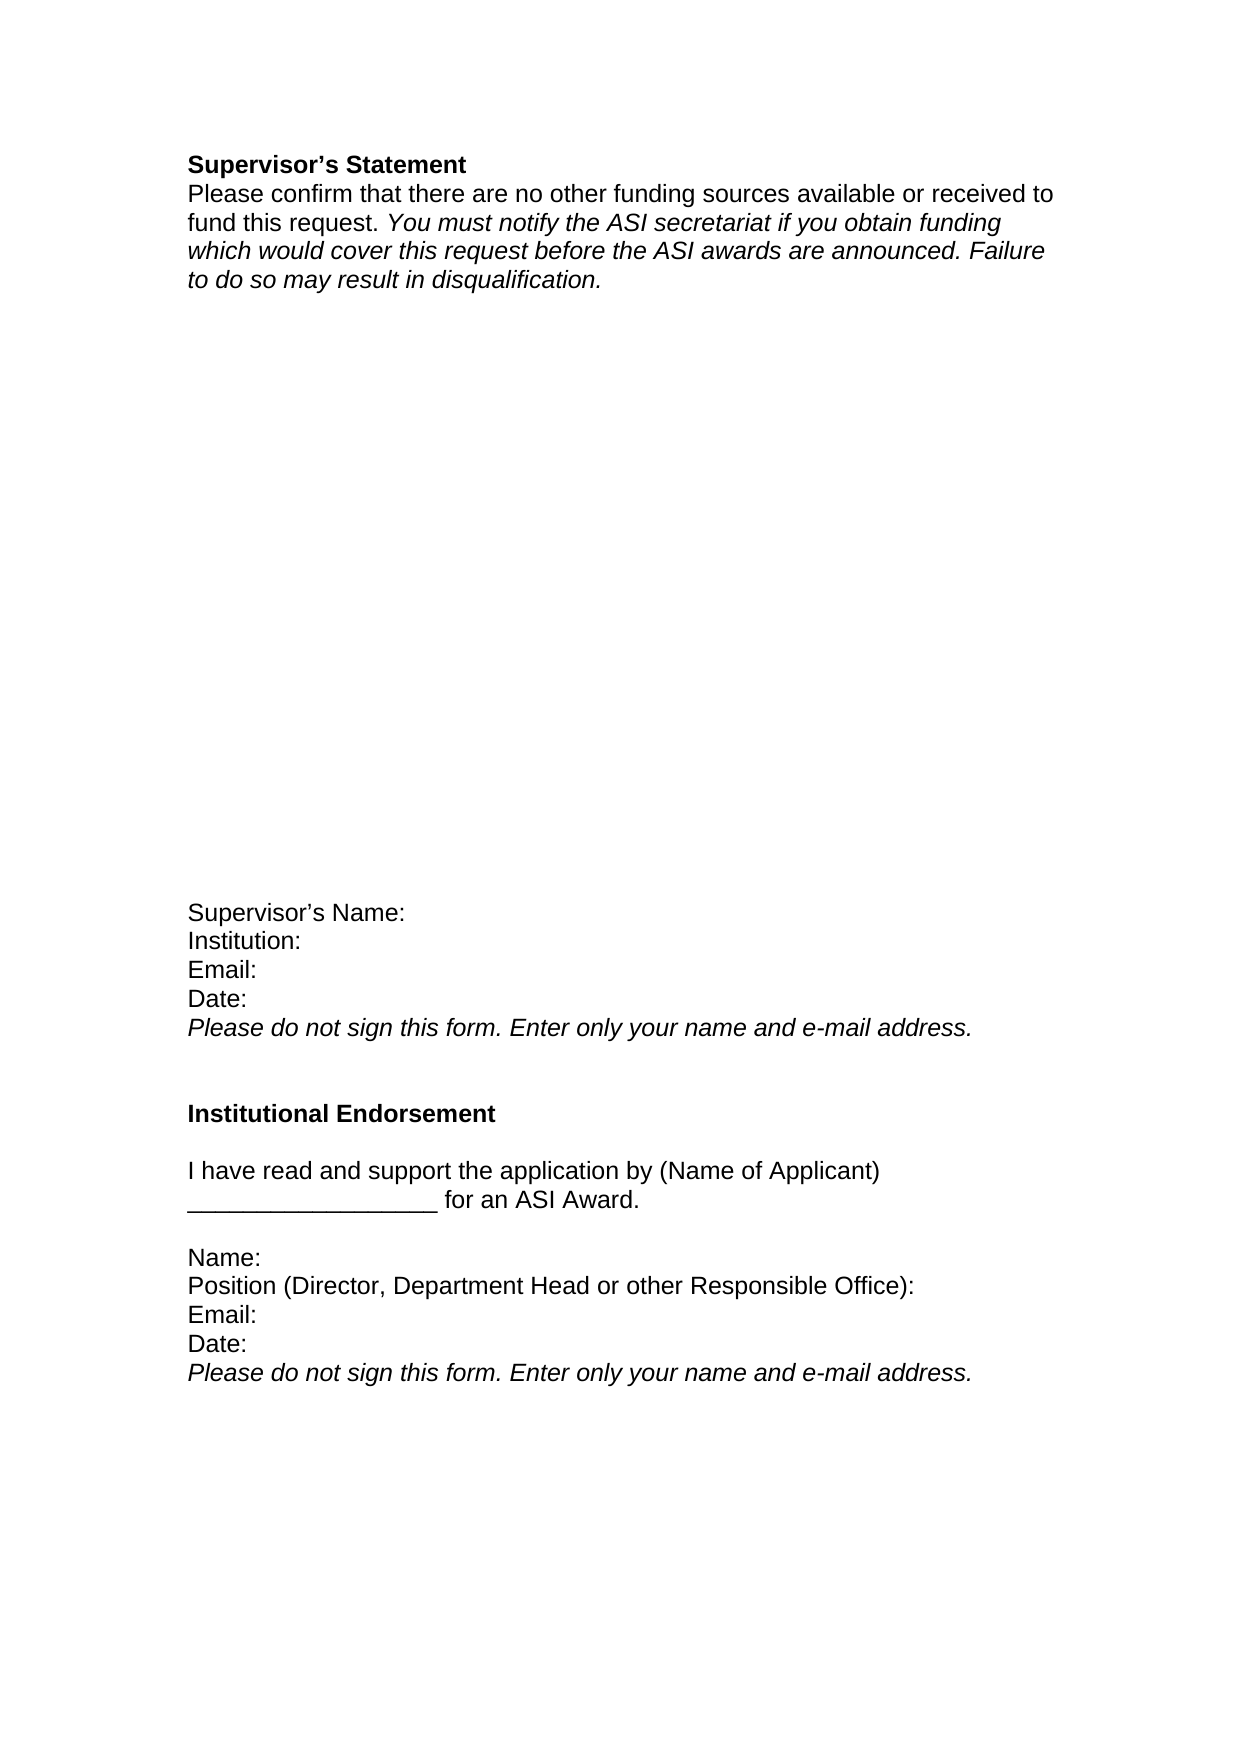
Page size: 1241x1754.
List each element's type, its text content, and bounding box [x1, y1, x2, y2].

text Name: [187, 1242, 1059, 1271]
text Date: [187, 984, 1059, 1012]
text Please confirm that there are no other funding sources available or received to fund this request. You must notify the ASI secretariat if you obtain funding which would cover this request before the ASI awards are announced. Failure to do so may result in disqualification. [187, 179, 1059, 294]
text Institutional Endorsement [187, 1099, 1059, 1127]
text Supervisor’s Name: [187, 897, 1059, 926]
text Institution: [187, 926, 1059, 955]
text Supervisor’s Statement [187, 150, 1059, 179]
text Email: [187, 955, 1059, 984]
text Please do not sign this form. Enter only your name and e-mail address. [187, 1012, 1059, 1041]
text Position (Director, Department Head or other Responsible Office): [187, 1271, 1059, 1300]
text Please do not sign this form. Enter only your name and e-mail address. [187, 1357, 1059, 1386]
text Date: [187, 1329, 1059, 1357]
text Email: [187, 1300, 1059, 1329]
text I have read and support the application by (Name of Applicant) __________________ for an ASI Award. [187, 1156, 1059, 1214]
